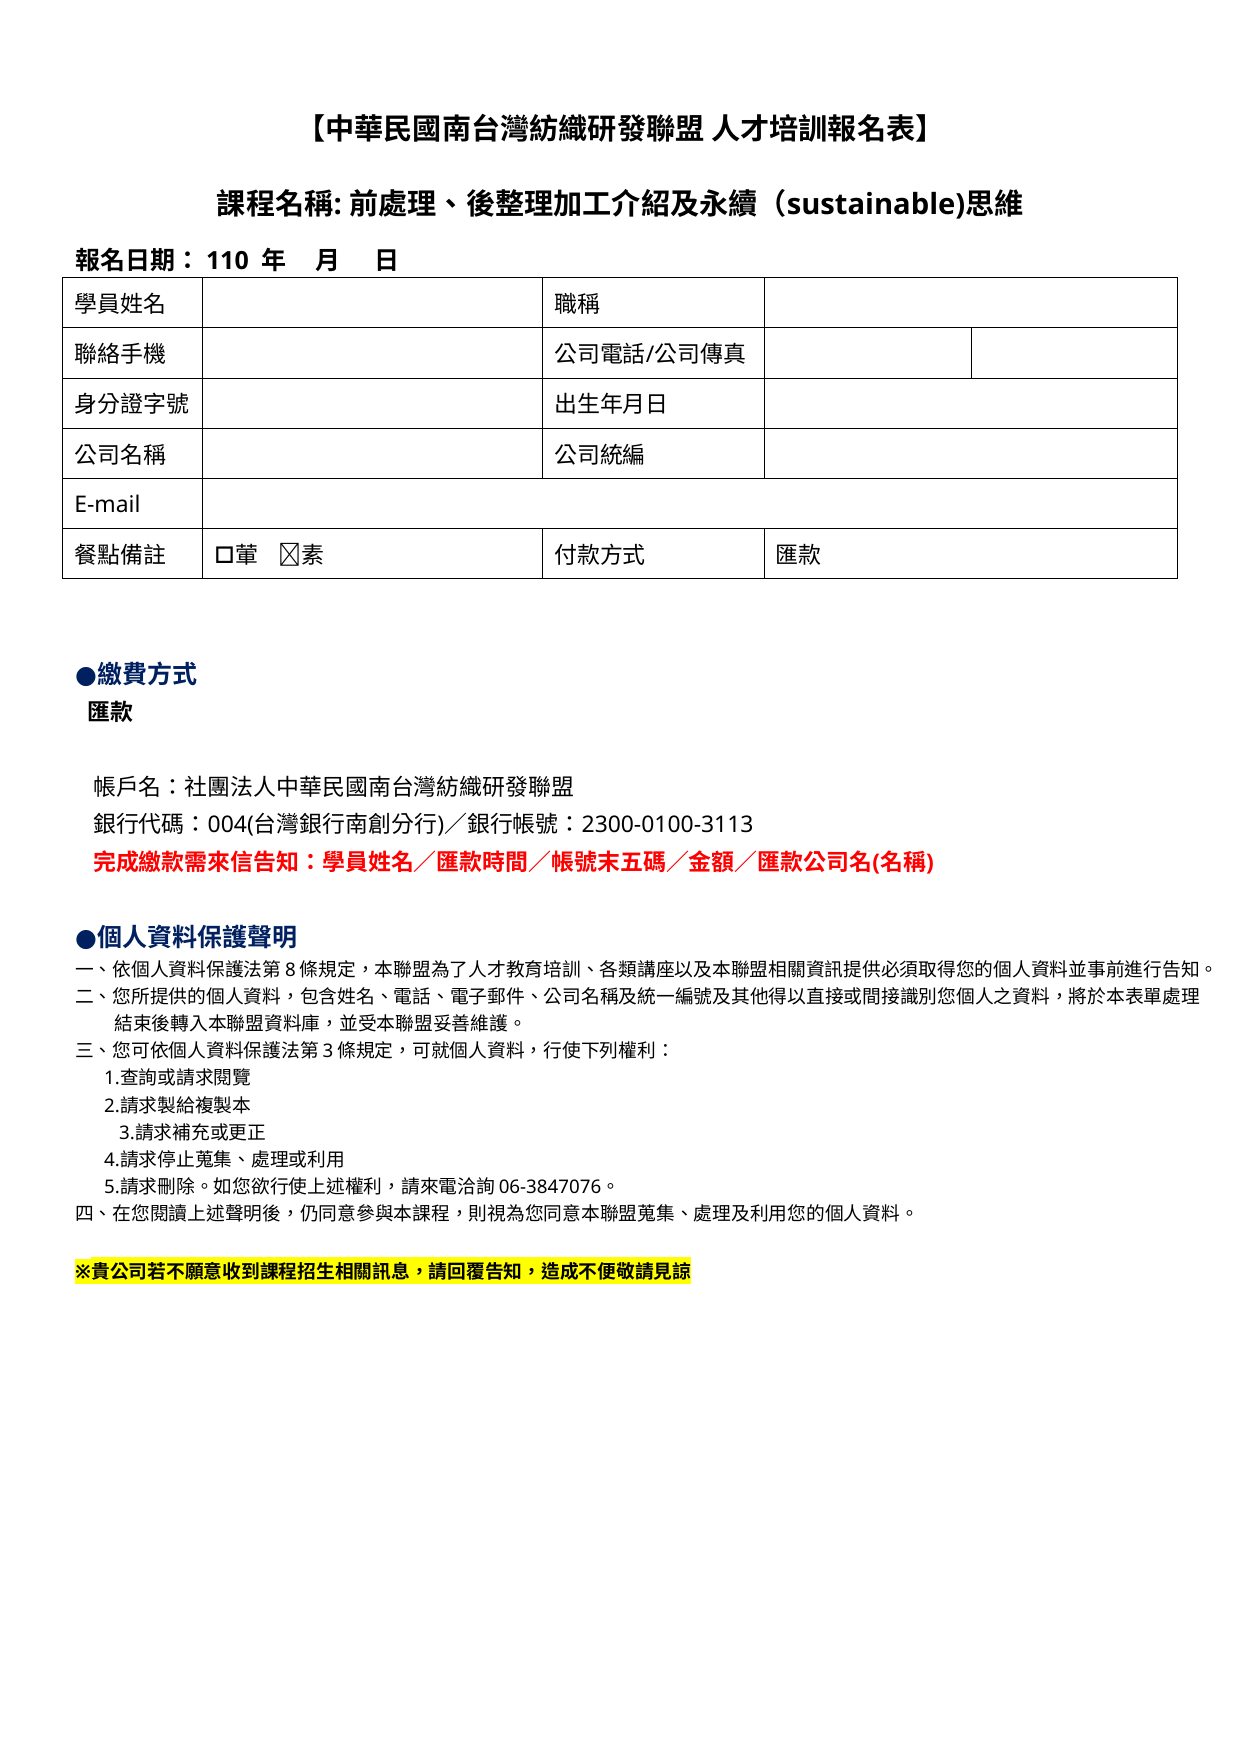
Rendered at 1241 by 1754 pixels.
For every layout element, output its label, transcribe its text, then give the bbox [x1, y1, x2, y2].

text 帳戶名：社團法人中華民國南台灣紡織研發聯盟 [75, 767, 1165, 804]
text 4.請求停止蒐集、處理或利用 [75, 1144, 1211, 1172]
text 銀行代碼：004(台灣銀行南創分行)／銀行帳號：2300-0100-3113 [75, 804, 1165, 842]
table_cell 身分證字號 [63, 379, 202, 428]
table_cell 出生年月日 [543, 379, 764, 428]
table_cell [765, 379, 1177, 428]
text 二、您所提供的個人資料，包含姓名、電話、電子郵件、公司名稱及統一編號及其他得以直接或間接識別您個人之資料，將於本表單處理 [75, 981, 1211, 1009]
table_cell E-mail [63, 479, 202, 528]
table_header 學員姓名 [63, 278, 202, 327]
table_cell 公司名稱 [63, 429, 202, 478]
table_cell 聯絡手機 [63, 328, 202, 377]
table_cell 匯款 [765, 529, 1177, 578]
table_cell [765, 328, 971, 377]
table_cell [203, 328, 542, 377]
text 三、您可依個人資料保護法第3條規定，可就個人資料，行使下列權利： [75, 1036, 1211, 1063]
table_cell [765, 429, 1177, 478]
text 課程名稱: 前處理、後整理加工介紹及永續（sustainable)思維 [75, 164, 1165, 239]
text ●個人資料保護聲明 [75, 917, 1165, 954]
table_header [765, 278, 1177, 327]
text 匯款 [75, 692, 1165, 729]
table_cell [203, 479, 1177, 528]
text 結束後轉入本聯盟資料庫，並受本聯盟妥善維護。 [75, 1009, 1211, 1036]
text 3.請求補充或更正 [104, 1117, 1211, 1144]
table_cell [972, 328, 1177, 377]
table_cell 餐點備註 [63, 529, 202, 578]
text 報名日期： 110 年 月 日 [75, 239, 1165, 277]
table_cell 公司統編 [543, 429, 764, 478]
text ●繳費方式 [75, 654, 1165, 692]
text 一、依個人資料保護法第8條規定，本聯盟為了人才教育培訓、各類講座以及本聯盟相關資訊提供必須取得您的個人資料並事前進行告知。 [75, 954, 1211, 981]
text 2.請求製給複製本 [75, 1090, 1211, 1117]
table_cell 付款方式 [543, 529, 764, 578]
table_header [203, 278, 542, 327]
table_header 職稱 [543, 278, 764, 327]
table_cell [203, 429, 542, 478]
table_cell 公司電話/公司傳真 [543, 328, 764, 377]
text 5.請求刪除。如您欲行使上述權利，請來電洽詢06-3847076。 [75, 1172, 1211, 1199]
text 【中華民國南台灣紡織研發聯盟 人才培訓報名表】 [75, 89, 1165, 164]
table_cell [203, 379, 542, 428]
text 1.查詢或請求閱覽 [75, 1063, 1211, 1090]
table_cell 葷 素 [203, 529, 542, 578]
text 四、在您閱讀上述聲明後，仍同意參與本課程，則視為您同意本聯盟蒐集、處理及利用您的個人資料。 [75, 1199, 1211, 1226]
text 完成繳款需來信告知：學員姓名／匯款時間／帳號末五碼／金額／匯款公司名(名稱) [75, 842, 1165, 879]
text ※貴公司若不願意收到課程招生相關訊息，請回覆告知，造成不便敬請見諒 [75, 1252, 1165, 1289]
